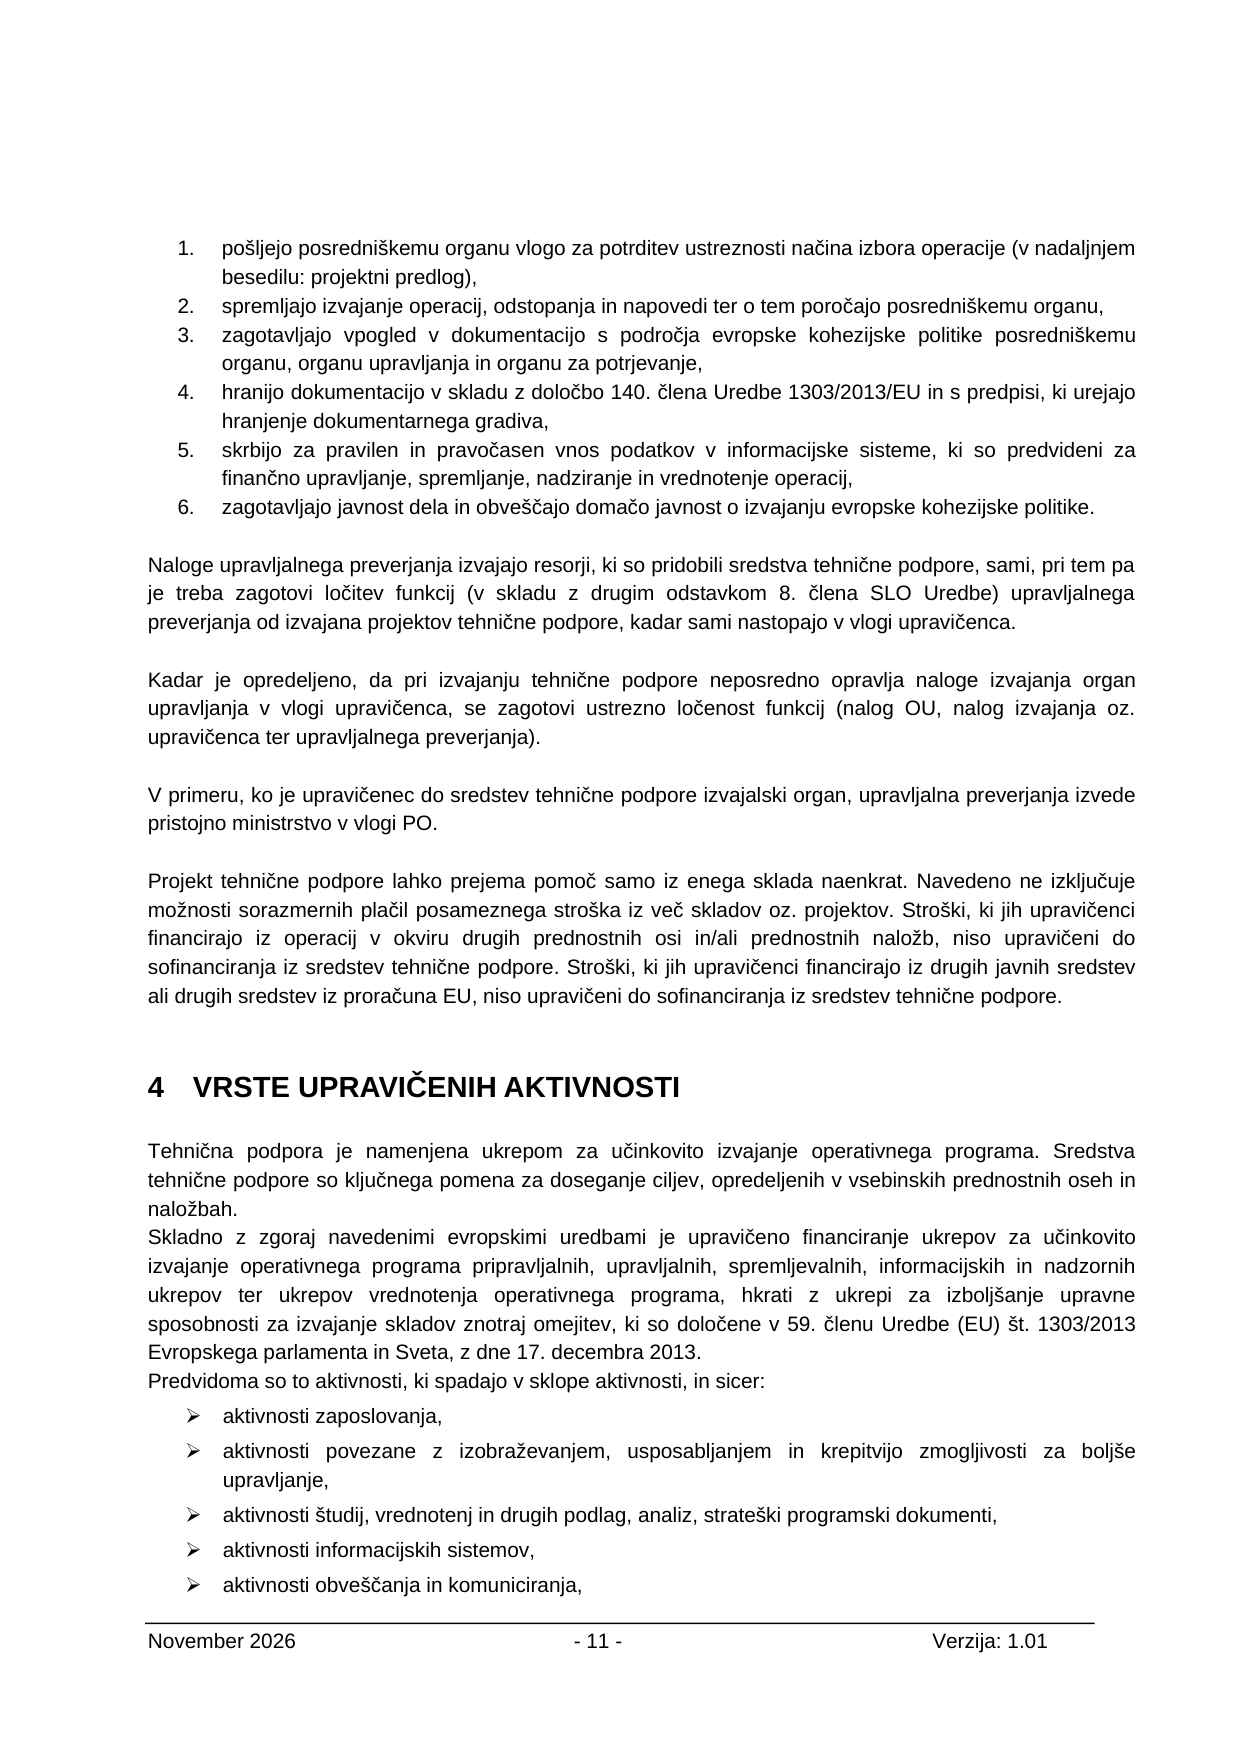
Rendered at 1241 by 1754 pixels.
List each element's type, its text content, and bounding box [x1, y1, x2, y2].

text Naloge upravljalnega preverjanja izvajajo resorji, ki so pridobili sredstva tehnične podpore, sami, pri tem pa je treba zagotovi ločitev funkcij (v skladu z drugim odstavkom 8. člena SLO Uredbe) upravljalnega preverjanja od izvajana projektov tehnične podpore, kadar sami nastopajo v vlogi upravičenca. [148, 552, 1137, 634]
text V primeru, ko je upravičenec do sredstev tehnične podpore izvajalski organ, upravljalna preverjanja izvede pristojno ministrstvo v vlogi PO. [148, 782, 1137, 835]
subtitle VRSTE UPRAVIČENIH AKTIVNOSTI [148, 1070, 1137, 1103]
text aktivnosti zaposlovanja, [185, 1404, 1137, 1428]
text Projekt tehnične podpore lahko prejema pomoč samo iz enega sklada naenkrat. Navedeno ne izključuje možnosti sorazmernih plačil posameznega stroška iz več skladov oz. projektov. Stroški, ki jih upravičenci financirajo iz operacij v okviru drugih prednostnih osi in/ali prednostnih naložb, niso upravičeni do sofinanciranja iz sredstev tehnične podpore. Stroški, ki jih upravičenci financirajo iz drugih javnih sredstev ali drugih sredstev iz proračuna EU, niso upravičeni do sofinanciranja iz sredstev tehnične podpore. [148, 869, 1137, 1008]
text Tehnična podpora je namenjena ukrepom za učinkovito izvajanje operativnega programa. Sredstva tehnične podpore so ključnega pomena za doseganje ciljev, opredeljenih v vsebinskih prednostnih oseh in naložbah. [148, 1139, 1137, 1220]
text Predvidoma so to aktivnosti, ki spadajo v sklope aktivnosti, in sicer: [148, 1369, 1137, 1393]
text Kadar je opredeljeno, da pri izvajanju tehnične podpore neposredno opravlja naloge izvajanja organ upravljanja v vlogi upravičenca, se zagotovi ustrezno ločenost funkcij (nalog OU, nalog izvajanja oz. upravičenca ter upravljalnega preverjanja). [148, 667, 1137, 749]
text aktivnosti informacijskih sistemov, [185, 1538, 1137, 1562]
text Skladno z zgoraj navedenimi evropskimi uredbami je upravičeno financiranje ukrepov za učinkovito izvajanje operativnega programa pripravljalnih, upravljalnih, spremljevalnih, informacijskih in nadzornih ukrepov ter ukrepov vrednotenja operativnega programa, hkrati z ukrepi za izboljšanje upravne sposobnosti za izvajanje skladov znotraj omejitev, ki so določene v 59. členu Uredbe (EU) št. 1303/2013 Evropskega parlamenta in Sveta, z dne 17. decembra 2013. [148, 1225, 1137, 1364]
list hranijo dokumentacijo v skladu z določbo 140. člena Uredbe 1303/2013/EU in s predpisi, ki urejajo hranjenje dokumentarnega gradiva, [177, 380, 1137, 433]
text aktivnosti študij, vrednotenj in drugih podlag, analiz, strateški programski dokumenti, [185, 1503, 1137, 1527]
list zagotavljajo javnost dela in obveščajo domačo javnost o izvajanju evropske kohezijske politike. [177, 495, 1137, 519]
list spremljajo izvajanje operacij, odstopanja in napovedi ter o tem poročajo posredniškemu organu, [177, 294, 1137, 318]
list pošljejo posredniškemu organu vlogo za potrditev ustreznosti načina izbora operacije (v nadaljnjem besedilu: projektni predlog), [177, 236, 1137, 289]
text aktivnosti obveščanja in komuniciranja, [185, 1573, 1137, 1597]
list zagotavljajo vpogled v dokumentacijo s področja evropske kohezijske politike posredniškemu organu, organu upravljanja in organu za potrjevanje, [177, 322, 1137, 375]
text aktivnosti povezane z izobraževanjem, usposabljanjem in krepitvijo zmogljivosti za boljše upravljanje, [185, 1439, 1137, 1492]
